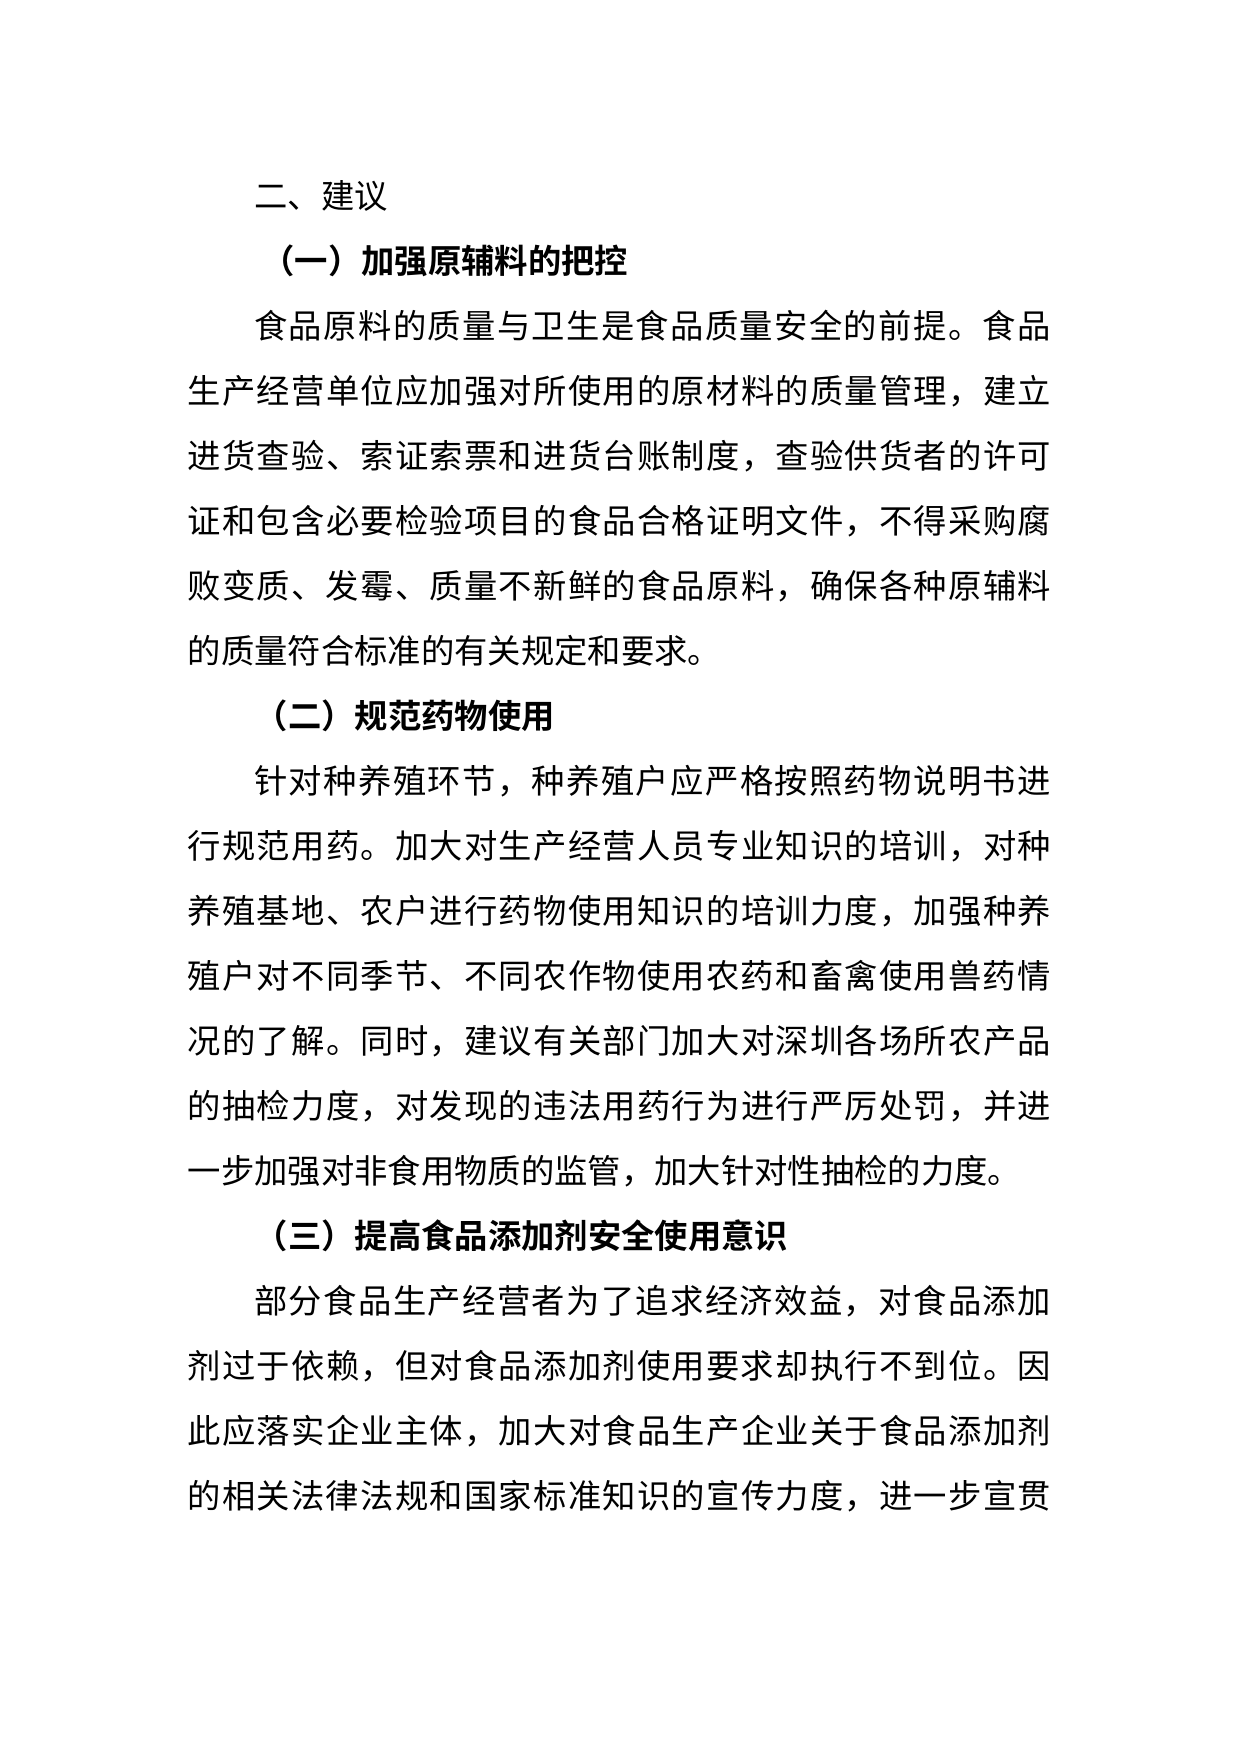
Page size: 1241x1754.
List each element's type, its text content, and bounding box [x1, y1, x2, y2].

text 食品原料的质量与卫生是食品质量安全的前提。食品生产经营单位应加强对所使用的原材料的质量管理，建立进货查验、索证索票和进货台账制度，查验供货者的许可证和包含必要检验项目的食品合格证明文件，不得采购腐败变质、发霉、质量不新鲜的食品原料，确保各种原辅料的质量符合标准的有关规定和要求。 [187, 292, 1053, 682]
text 针对种养殖环节，种养殖户应严格按照药物说明书进行规范用药。加大对生产经营人员专业知识的培训，对种养殖基地、农户进行药物使用知识的培训力度，加强种养殖户对不同季节、不同农作物使用农药和畜禽使用兽药情况的了解。同时，建议有关部门加大对深圳各场所农产品的抽检力度，对发现的违法用药行为进行严厉处罚，并进一步加强对非食用物质的监管，加大针对性抽检的力度。 [187, 747, 1053, 1202]
text （三）提高食品添加剂安全使用意识 [187, 1202, 1053, 1267]
text 二、建议 [187, 162, 1053, 227]
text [187, 1267, 1053, 1527]
text （一）加强原辅料的把控 [187, 227, 1053, 292]
text （二）规范药物使用 [187, 682, 1053, 747]
